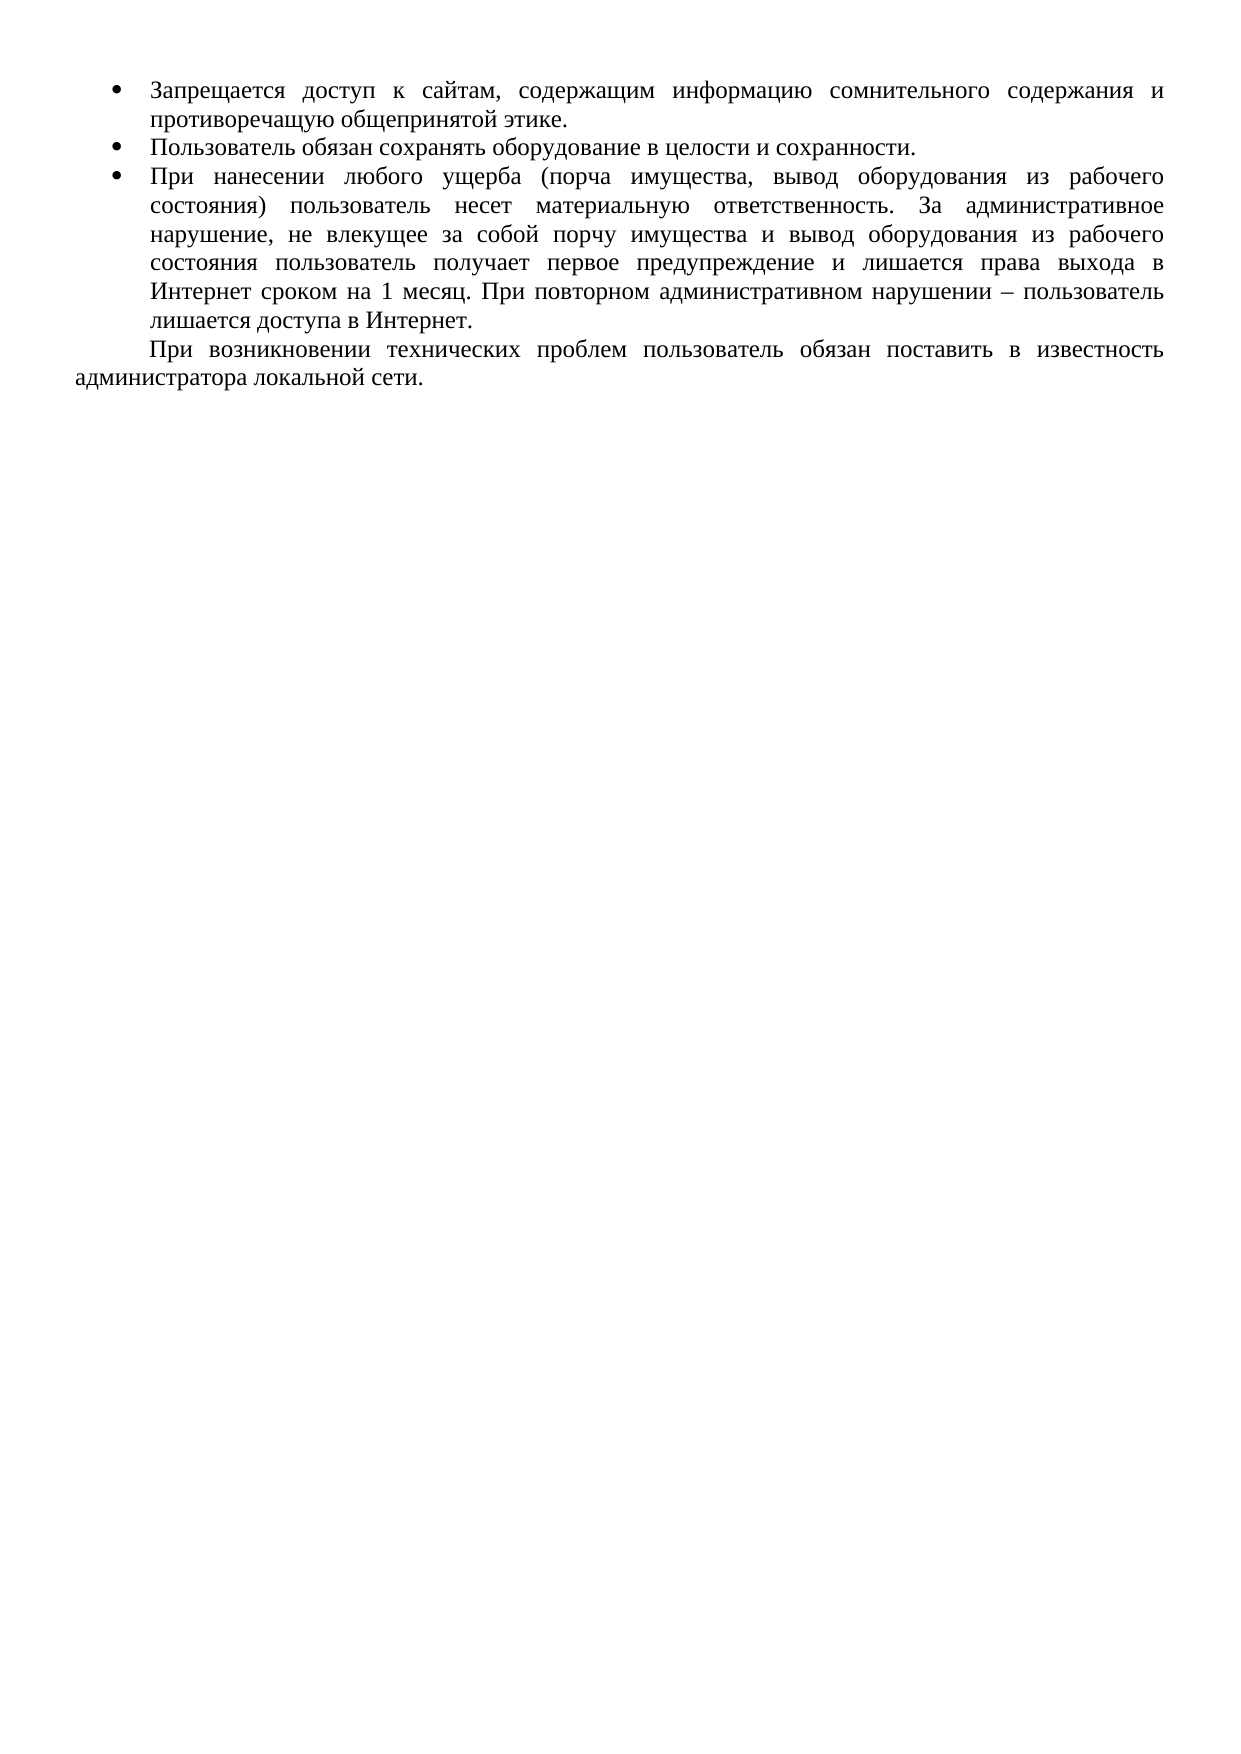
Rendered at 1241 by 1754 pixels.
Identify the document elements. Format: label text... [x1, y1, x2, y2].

list При нанесении любого ущерба (порча имущества, вывод оборудования из рабочего состояния) пользователь несет материальную ответственность. За административное нарушение, не влекущее за собой порчу имущества и вывод оборудования из рабочего состояния пользователь получает первое предупреждение и лишается права выхода в Интернет сроком на 1 месяц. При повторном административном нарушении – пользователь лишается доступа в Интернет. [112, 161, 1165, 334]
list Запрещается доступ к сайтам, содержащим информацию сомнительного содержания и противоречащую общепринятой этике. [112, 75, 1165, 132]
list Пользователь обязан сохранять оборудование в целости и сохранности. [112, 132, 1165, 161]
text При возникновении технических проблем пользователь обязан поставить в известность администратора локальной сети. [75, 334, 1165, 391]
